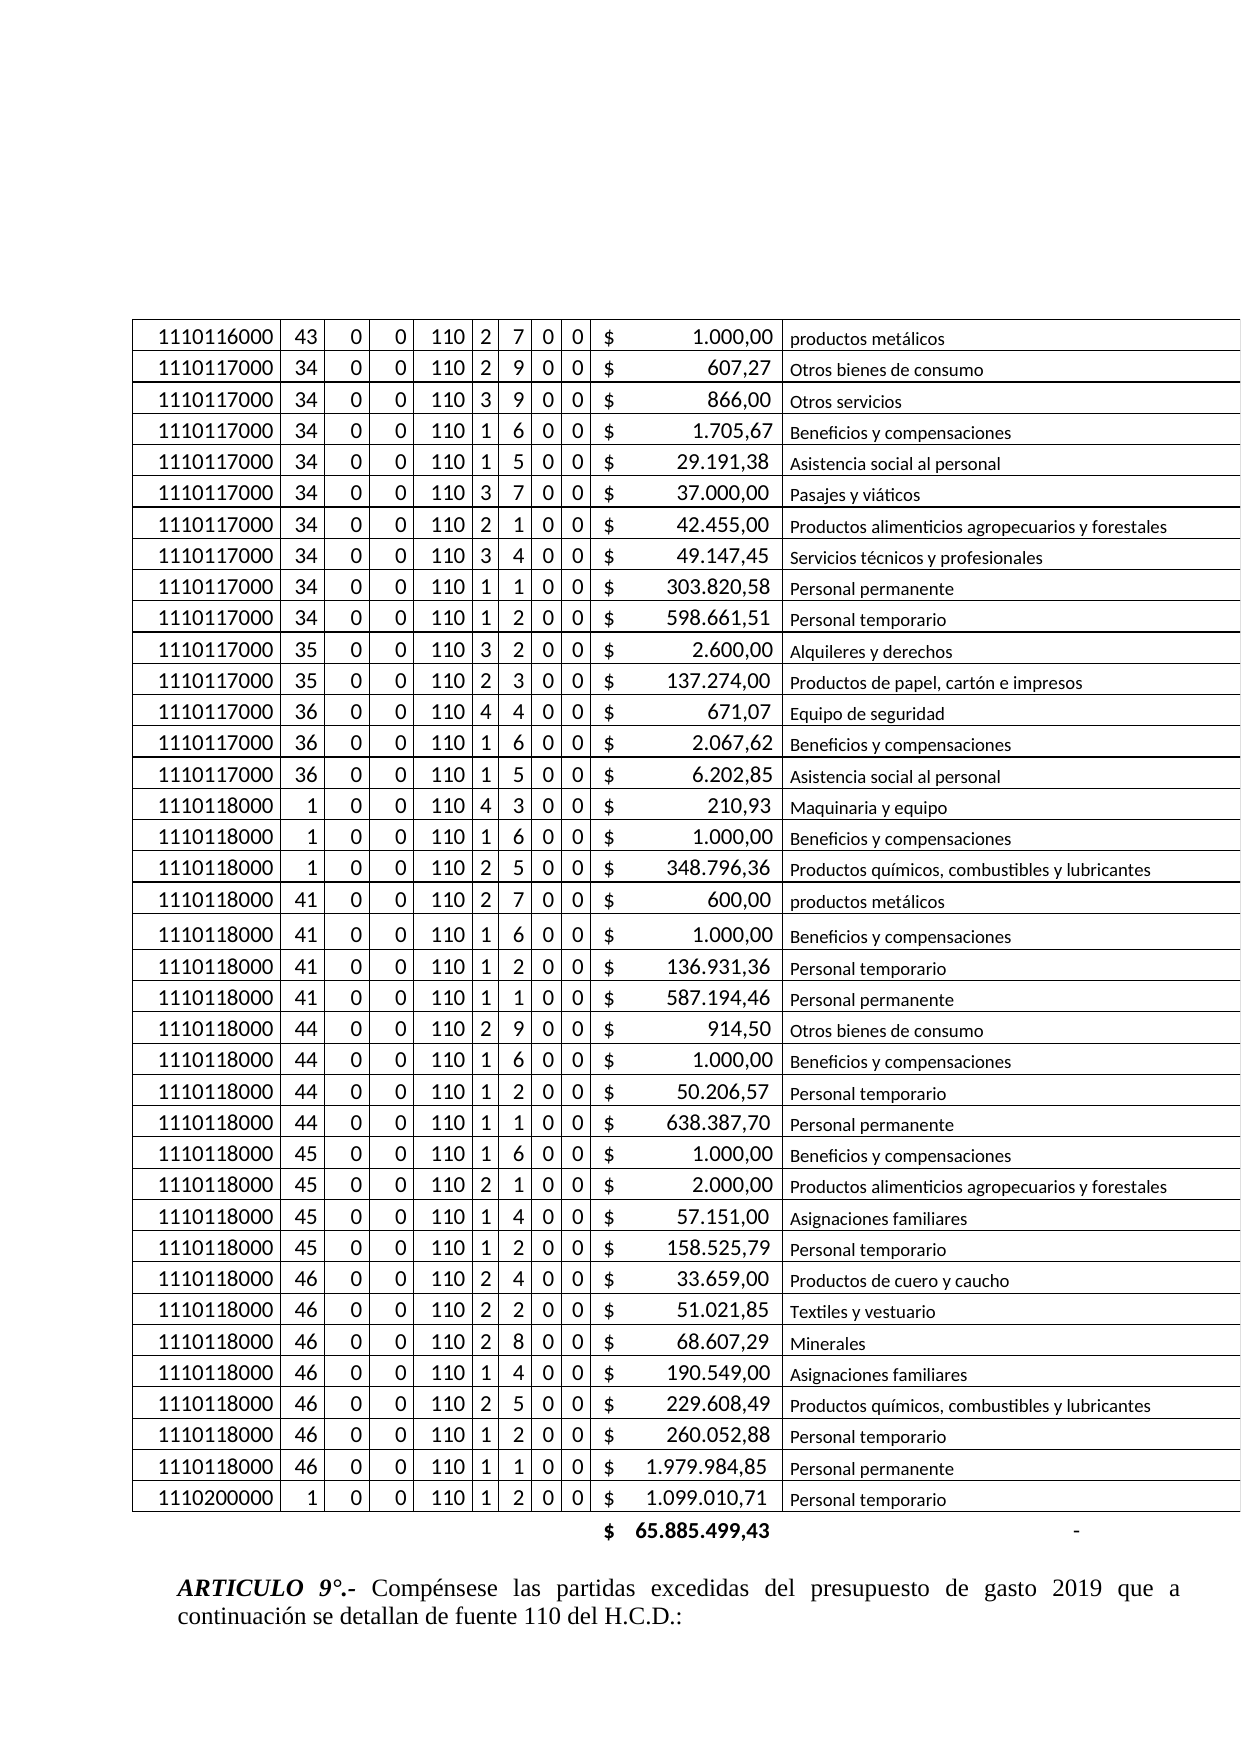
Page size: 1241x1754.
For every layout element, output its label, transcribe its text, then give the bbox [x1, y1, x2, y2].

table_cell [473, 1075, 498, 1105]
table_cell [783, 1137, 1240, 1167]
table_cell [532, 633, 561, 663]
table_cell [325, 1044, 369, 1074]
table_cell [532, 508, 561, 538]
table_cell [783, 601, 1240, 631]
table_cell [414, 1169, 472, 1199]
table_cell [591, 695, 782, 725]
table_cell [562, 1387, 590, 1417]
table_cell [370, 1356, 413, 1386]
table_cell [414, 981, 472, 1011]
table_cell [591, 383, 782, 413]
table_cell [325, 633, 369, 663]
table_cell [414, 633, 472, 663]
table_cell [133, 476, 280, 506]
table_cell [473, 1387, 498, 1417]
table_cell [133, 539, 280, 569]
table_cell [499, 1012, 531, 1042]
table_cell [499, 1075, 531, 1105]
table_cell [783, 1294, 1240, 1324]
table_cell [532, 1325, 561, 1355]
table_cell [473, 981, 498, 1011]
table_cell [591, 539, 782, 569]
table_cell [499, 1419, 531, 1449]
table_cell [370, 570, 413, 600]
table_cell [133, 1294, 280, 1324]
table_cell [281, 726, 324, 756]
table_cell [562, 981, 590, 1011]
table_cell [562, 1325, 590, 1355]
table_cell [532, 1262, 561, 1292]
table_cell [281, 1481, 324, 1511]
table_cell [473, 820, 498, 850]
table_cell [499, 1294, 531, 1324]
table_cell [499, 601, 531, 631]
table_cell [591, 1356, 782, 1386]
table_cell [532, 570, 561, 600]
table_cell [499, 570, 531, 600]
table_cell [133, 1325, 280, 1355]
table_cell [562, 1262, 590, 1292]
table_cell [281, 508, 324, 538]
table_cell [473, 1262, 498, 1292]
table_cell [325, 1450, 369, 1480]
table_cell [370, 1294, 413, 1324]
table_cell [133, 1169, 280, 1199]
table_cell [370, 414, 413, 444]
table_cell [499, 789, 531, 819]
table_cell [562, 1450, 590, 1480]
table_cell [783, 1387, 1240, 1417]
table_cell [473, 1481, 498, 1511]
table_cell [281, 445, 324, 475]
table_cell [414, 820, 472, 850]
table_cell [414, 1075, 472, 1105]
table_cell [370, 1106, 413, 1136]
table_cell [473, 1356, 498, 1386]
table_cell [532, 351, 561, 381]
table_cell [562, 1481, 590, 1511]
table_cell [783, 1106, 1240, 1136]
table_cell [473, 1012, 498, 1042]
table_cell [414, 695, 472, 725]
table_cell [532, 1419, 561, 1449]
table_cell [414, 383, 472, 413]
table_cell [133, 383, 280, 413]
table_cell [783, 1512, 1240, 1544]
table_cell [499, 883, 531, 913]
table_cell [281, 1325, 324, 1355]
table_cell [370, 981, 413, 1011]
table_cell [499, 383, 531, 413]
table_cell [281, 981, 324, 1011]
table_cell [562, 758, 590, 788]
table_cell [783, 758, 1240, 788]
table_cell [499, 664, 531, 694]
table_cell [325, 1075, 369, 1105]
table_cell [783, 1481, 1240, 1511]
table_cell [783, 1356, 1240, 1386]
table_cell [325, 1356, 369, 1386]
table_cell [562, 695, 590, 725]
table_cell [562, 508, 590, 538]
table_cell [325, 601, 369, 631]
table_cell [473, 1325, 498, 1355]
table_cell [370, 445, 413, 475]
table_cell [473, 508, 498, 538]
text ARTICULO 9°.- Compénsese las partidas excedidas del presupuesto de gasto 2019 que a continuación se detallan de fuente 110 del H.C.D.: [177, 1573, 1181, 1630]
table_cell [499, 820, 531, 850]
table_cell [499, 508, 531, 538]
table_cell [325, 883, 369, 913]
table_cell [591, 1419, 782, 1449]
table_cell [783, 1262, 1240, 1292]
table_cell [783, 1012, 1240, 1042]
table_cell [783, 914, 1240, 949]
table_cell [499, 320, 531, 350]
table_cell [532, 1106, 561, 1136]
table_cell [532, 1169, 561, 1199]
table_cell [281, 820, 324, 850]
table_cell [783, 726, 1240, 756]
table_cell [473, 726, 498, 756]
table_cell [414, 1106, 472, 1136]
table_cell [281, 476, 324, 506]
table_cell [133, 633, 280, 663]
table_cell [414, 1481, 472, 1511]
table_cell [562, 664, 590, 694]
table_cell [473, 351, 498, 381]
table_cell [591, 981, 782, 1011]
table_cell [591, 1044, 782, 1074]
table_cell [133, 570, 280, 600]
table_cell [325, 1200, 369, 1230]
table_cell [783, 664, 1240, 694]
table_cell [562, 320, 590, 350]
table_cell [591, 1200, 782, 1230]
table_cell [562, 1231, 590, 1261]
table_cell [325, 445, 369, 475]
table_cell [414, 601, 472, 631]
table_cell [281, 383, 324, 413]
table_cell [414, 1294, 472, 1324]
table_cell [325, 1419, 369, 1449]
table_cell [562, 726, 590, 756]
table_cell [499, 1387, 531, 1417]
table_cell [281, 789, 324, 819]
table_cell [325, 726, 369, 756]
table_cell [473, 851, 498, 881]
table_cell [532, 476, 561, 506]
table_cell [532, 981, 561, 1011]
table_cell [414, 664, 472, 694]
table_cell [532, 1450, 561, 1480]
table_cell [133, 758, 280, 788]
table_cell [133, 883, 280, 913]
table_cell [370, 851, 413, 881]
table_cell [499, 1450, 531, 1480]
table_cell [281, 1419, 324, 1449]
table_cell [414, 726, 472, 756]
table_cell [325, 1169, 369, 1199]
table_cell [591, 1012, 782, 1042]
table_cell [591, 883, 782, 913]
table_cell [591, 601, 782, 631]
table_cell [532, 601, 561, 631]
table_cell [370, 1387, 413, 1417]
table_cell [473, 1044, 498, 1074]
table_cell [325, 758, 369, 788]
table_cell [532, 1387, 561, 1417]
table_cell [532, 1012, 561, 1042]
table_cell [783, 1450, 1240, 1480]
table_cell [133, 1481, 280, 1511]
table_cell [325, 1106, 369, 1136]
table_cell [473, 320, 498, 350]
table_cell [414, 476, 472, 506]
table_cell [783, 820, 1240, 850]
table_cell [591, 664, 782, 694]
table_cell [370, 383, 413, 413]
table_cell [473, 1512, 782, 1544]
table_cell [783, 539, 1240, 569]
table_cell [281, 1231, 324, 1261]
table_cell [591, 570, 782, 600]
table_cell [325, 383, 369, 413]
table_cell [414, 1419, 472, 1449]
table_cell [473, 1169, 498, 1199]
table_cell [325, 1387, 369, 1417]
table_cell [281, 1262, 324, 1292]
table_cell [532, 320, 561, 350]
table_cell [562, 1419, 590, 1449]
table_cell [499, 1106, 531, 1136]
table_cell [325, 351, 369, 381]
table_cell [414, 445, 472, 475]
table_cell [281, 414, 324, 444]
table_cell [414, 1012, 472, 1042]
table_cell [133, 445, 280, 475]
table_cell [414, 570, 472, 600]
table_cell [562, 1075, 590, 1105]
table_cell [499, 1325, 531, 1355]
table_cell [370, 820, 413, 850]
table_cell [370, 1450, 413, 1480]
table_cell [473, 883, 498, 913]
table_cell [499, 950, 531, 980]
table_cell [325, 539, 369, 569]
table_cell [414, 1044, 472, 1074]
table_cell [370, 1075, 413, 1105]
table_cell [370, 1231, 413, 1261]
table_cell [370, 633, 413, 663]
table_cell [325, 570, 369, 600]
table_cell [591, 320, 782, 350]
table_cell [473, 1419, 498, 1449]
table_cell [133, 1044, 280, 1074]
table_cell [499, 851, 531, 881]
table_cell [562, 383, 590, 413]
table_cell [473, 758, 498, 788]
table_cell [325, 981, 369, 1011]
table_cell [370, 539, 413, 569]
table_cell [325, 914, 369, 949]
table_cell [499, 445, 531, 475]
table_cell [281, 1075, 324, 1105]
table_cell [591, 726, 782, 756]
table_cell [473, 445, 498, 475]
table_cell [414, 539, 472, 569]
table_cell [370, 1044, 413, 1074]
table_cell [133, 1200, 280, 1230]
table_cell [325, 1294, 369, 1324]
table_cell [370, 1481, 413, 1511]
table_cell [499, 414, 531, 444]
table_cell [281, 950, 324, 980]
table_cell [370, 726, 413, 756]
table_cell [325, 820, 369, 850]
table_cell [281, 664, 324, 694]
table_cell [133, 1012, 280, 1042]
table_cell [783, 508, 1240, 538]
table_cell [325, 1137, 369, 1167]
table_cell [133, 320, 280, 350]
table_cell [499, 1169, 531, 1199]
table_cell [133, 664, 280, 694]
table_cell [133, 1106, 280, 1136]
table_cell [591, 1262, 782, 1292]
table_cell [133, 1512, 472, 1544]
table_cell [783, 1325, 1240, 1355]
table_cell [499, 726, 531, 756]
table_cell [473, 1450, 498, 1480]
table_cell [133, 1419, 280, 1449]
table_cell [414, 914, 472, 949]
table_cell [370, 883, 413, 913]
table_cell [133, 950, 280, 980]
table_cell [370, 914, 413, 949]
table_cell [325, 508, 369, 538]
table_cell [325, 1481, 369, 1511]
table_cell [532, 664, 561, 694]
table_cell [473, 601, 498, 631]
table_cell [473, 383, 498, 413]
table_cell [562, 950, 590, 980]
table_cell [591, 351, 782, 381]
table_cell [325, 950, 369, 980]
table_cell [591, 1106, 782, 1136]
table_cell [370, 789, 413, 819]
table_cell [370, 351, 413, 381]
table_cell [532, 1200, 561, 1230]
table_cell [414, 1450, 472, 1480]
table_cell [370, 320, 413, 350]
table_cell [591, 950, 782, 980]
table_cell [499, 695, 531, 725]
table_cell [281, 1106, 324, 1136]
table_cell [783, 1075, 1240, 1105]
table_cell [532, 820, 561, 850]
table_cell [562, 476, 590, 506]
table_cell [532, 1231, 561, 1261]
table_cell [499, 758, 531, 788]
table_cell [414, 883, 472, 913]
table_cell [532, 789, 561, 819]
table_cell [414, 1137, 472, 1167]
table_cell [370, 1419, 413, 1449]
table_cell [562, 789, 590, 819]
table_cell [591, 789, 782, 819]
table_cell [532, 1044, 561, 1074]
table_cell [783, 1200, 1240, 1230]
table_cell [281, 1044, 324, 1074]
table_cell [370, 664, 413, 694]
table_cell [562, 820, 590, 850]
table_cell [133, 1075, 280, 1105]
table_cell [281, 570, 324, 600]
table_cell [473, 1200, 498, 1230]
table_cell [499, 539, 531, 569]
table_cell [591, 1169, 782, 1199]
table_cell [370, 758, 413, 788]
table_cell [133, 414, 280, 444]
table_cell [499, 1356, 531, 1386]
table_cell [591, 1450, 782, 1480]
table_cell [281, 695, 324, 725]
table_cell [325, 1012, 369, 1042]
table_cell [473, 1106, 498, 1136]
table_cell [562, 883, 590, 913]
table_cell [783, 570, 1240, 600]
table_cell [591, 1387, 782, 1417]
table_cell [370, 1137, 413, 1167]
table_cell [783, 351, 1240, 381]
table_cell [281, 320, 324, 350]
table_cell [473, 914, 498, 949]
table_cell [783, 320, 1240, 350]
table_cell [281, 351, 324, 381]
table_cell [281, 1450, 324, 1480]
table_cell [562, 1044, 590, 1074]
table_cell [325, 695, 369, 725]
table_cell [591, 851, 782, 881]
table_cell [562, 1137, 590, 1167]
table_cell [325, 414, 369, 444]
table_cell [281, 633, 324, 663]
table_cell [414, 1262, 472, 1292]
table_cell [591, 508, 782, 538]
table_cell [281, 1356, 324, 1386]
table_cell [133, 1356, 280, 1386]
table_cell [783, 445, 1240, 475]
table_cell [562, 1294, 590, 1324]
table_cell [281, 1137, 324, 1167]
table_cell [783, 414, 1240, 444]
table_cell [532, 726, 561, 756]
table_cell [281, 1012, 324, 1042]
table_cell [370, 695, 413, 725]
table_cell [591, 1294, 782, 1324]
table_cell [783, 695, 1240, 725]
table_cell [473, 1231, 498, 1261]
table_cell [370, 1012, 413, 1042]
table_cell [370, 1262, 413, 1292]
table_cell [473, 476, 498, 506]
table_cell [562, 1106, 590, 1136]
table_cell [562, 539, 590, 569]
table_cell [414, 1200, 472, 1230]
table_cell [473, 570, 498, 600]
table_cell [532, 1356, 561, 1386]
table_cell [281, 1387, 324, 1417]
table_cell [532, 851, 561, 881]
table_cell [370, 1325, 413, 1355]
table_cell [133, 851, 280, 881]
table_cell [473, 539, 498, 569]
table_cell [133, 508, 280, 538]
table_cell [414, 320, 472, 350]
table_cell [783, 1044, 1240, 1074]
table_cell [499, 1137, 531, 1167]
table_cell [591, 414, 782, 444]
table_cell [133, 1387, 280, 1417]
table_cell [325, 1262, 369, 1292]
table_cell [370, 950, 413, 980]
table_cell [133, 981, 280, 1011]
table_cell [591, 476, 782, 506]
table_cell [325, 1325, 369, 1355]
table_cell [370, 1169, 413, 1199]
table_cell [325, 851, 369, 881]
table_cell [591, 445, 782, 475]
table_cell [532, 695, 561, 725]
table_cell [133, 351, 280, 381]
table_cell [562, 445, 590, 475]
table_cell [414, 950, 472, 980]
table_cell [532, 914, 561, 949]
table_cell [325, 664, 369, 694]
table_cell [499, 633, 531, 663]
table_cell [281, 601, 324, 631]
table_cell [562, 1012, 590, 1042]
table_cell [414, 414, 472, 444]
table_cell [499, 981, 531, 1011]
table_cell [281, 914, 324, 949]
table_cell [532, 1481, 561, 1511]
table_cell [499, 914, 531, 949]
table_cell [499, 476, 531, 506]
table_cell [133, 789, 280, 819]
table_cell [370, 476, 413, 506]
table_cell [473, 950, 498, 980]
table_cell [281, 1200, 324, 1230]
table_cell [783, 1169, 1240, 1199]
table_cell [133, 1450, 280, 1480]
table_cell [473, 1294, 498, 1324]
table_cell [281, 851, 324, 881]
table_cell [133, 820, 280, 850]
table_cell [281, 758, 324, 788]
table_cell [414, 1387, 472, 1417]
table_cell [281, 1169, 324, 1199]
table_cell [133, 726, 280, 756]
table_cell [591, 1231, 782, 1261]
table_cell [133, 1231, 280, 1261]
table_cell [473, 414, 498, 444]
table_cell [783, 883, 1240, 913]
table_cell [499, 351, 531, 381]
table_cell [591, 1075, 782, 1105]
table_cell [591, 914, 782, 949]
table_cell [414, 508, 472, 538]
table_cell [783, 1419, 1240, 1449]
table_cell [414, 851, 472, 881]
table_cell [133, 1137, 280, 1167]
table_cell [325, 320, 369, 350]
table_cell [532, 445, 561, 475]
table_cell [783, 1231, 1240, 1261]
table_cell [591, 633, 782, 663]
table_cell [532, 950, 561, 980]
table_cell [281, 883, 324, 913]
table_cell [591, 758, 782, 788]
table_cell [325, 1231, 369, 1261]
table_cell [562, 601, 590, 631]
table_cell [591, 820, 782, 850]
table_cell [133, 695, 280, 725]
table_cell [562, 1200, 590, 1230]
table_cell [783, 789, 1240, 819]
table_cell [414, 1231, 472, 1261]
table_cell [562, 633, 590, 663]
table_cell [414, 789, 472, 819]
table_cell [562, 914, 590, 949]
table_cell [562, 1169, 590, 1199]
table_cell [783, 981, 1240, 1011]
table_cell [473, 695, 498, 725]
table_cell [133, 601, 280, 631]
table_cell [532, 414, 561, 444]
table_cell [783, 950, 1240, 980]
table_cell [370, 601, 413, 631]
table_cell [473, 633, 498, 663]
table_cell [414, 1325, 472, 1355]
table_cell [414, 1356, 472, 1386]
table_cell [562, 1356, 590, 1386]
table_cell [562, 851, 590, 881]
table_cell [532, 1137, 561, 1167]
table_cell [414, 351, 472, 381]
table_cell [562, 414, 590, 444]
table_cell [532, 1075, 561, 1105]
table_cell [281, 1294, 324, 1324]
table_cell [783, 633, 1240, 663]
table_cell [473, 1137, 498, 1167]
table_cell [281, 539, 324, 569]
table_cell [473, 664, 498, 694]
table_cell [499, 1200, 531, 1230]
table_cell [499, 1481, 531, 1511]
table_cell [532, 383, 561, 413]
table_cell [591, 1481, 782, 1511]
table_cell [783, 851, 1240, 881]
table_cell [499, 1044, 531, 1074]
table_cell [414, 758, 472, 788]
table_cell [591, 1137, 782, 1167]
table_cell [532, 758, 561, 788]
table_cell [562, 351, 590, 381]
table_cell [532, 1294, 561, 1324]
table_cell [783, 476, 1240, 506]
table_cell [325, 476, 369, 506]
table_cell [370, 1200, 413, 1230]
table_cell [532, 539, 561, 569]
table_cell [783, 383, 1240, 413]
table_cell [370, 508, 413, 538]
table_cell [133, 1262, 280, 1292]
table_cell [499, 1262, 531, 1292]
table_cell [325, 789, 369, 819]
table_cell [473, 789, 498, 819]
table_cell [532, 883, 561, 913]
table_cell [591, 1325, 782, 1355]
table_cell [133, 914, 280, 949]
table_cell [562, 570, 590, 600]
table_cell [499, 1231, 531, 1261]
